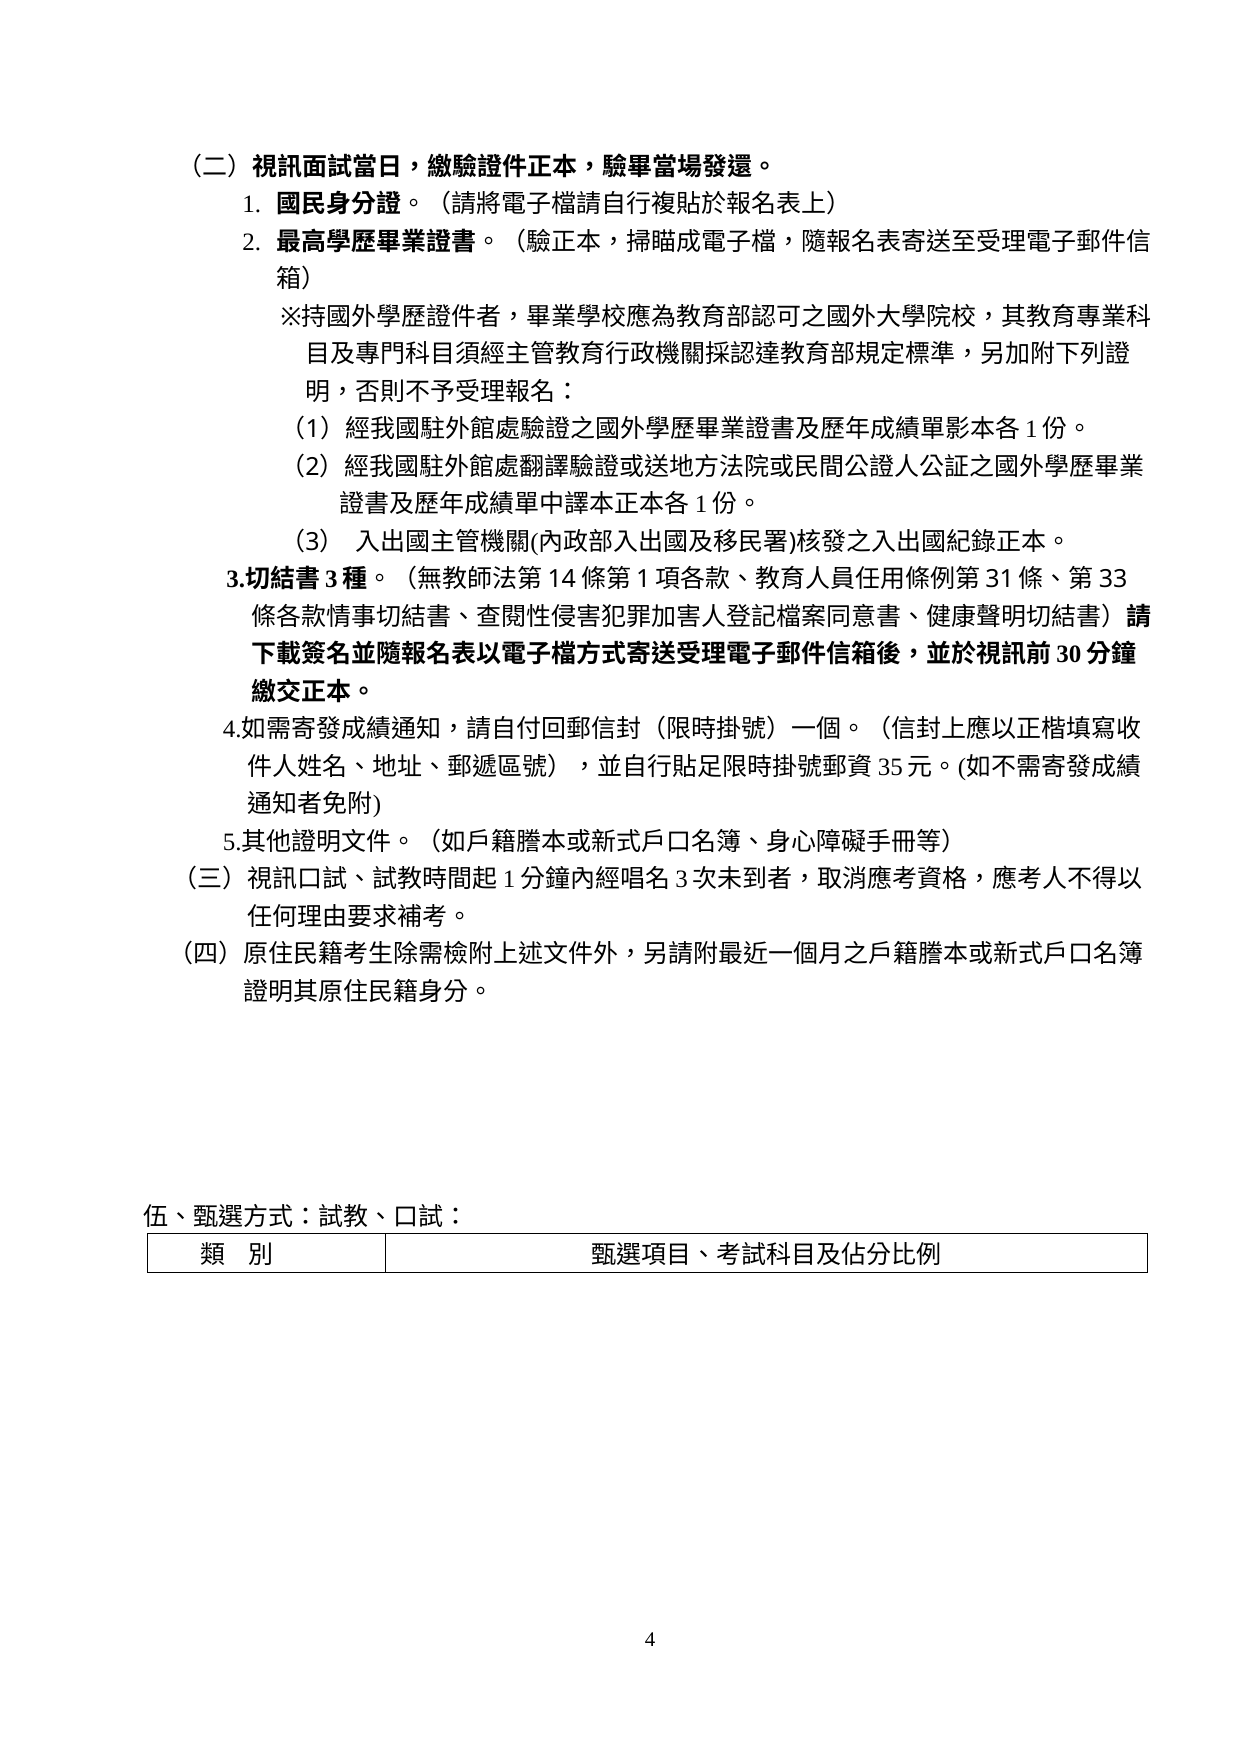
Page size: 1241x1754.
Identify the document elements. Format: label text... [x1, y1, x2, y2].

text （1）經我國駐外館處驗證之國外學歷畢業證書及歷年成績單影本各1份。 [280, 408, 1152, 446]
text （二）視訊面試當日，繳驗證件正本，驗畢當場發還。 [177, 146, 1152, 183]
list 最高學歷畢業證書。（驗正本，掃瞄成電子檔，隨報名表寄送至受理電子郵件信箱） [242, 221, 1152, 296]
text 5.其他證明文件。（如戶籍謄本或新式戶口名簿、身心障礙手冊等） [148, 821, 1152, 858]
text （三）視訊口試、試教時間起1分鐘內經唱名3次未到者，取消應考資格，應考人不得以任何理由要求補考。 [173, 858, 1152, 933]
list 國民身分證。（請將電子檔請自行複貼於報名表上） [242, 183, 1152, 221]
table_header 甄選項目、考試科目及佔分比例 [386, 1234, 1147, 1272]
text 3.切結書3種。（無教師法第14條第1項各款、教育人員任用條例第31條、第33條各款情事切結書、查閱性侵害犯罪加害人登記檔案同意書、健康聲明切結書）請下載簽名並隨報名表以電子檔方式寄送受理電子郵件信箱後，並於視訊前30分鐘繳交正本。 [226, 558, 1152, 708]
list 入出國主管機關(內政部入出國及移民署)核發之入出國紀錄正本。 [280, 521, 1152, 558]
text （四）原住民籍考生除需檢附上述文件外，另請附最近一個月之戶籍謄本或新式戶口名簿證明其原住民籍身分。 [169, 933, 1152, 1008]
text 伍、甄選方式：試教、口試： [143, 1196, 1152, 1233]
text ※持國外學歷證件者，畢業學校應為教育部認可之國外大學院校，其教育專業科目及專門科目須經主管教育行政機關採認達教育部規定標準，另加附下列證明，否則不予受理報名： [280, 296, 1152, 408]
table_header 類 別 [148, 1234, 385, 1272]
text （2）經我國駐外館處翻譯驗證或送地方法院或民間公證人公証之國外學歷畢業證書及歷年成績單中譯本正本各1份。 [280, 446, 1152, 521]
text 4.如需寄發成績通知，請自付回郵信封（限時掛號）一個。（信封上應以正楷填寫收件人姓名、地址、郵遞區號），並自行貼足限時掛號郵資35元。(如不需寄發成績通知者免附) [223, 708, 1152, 821]
